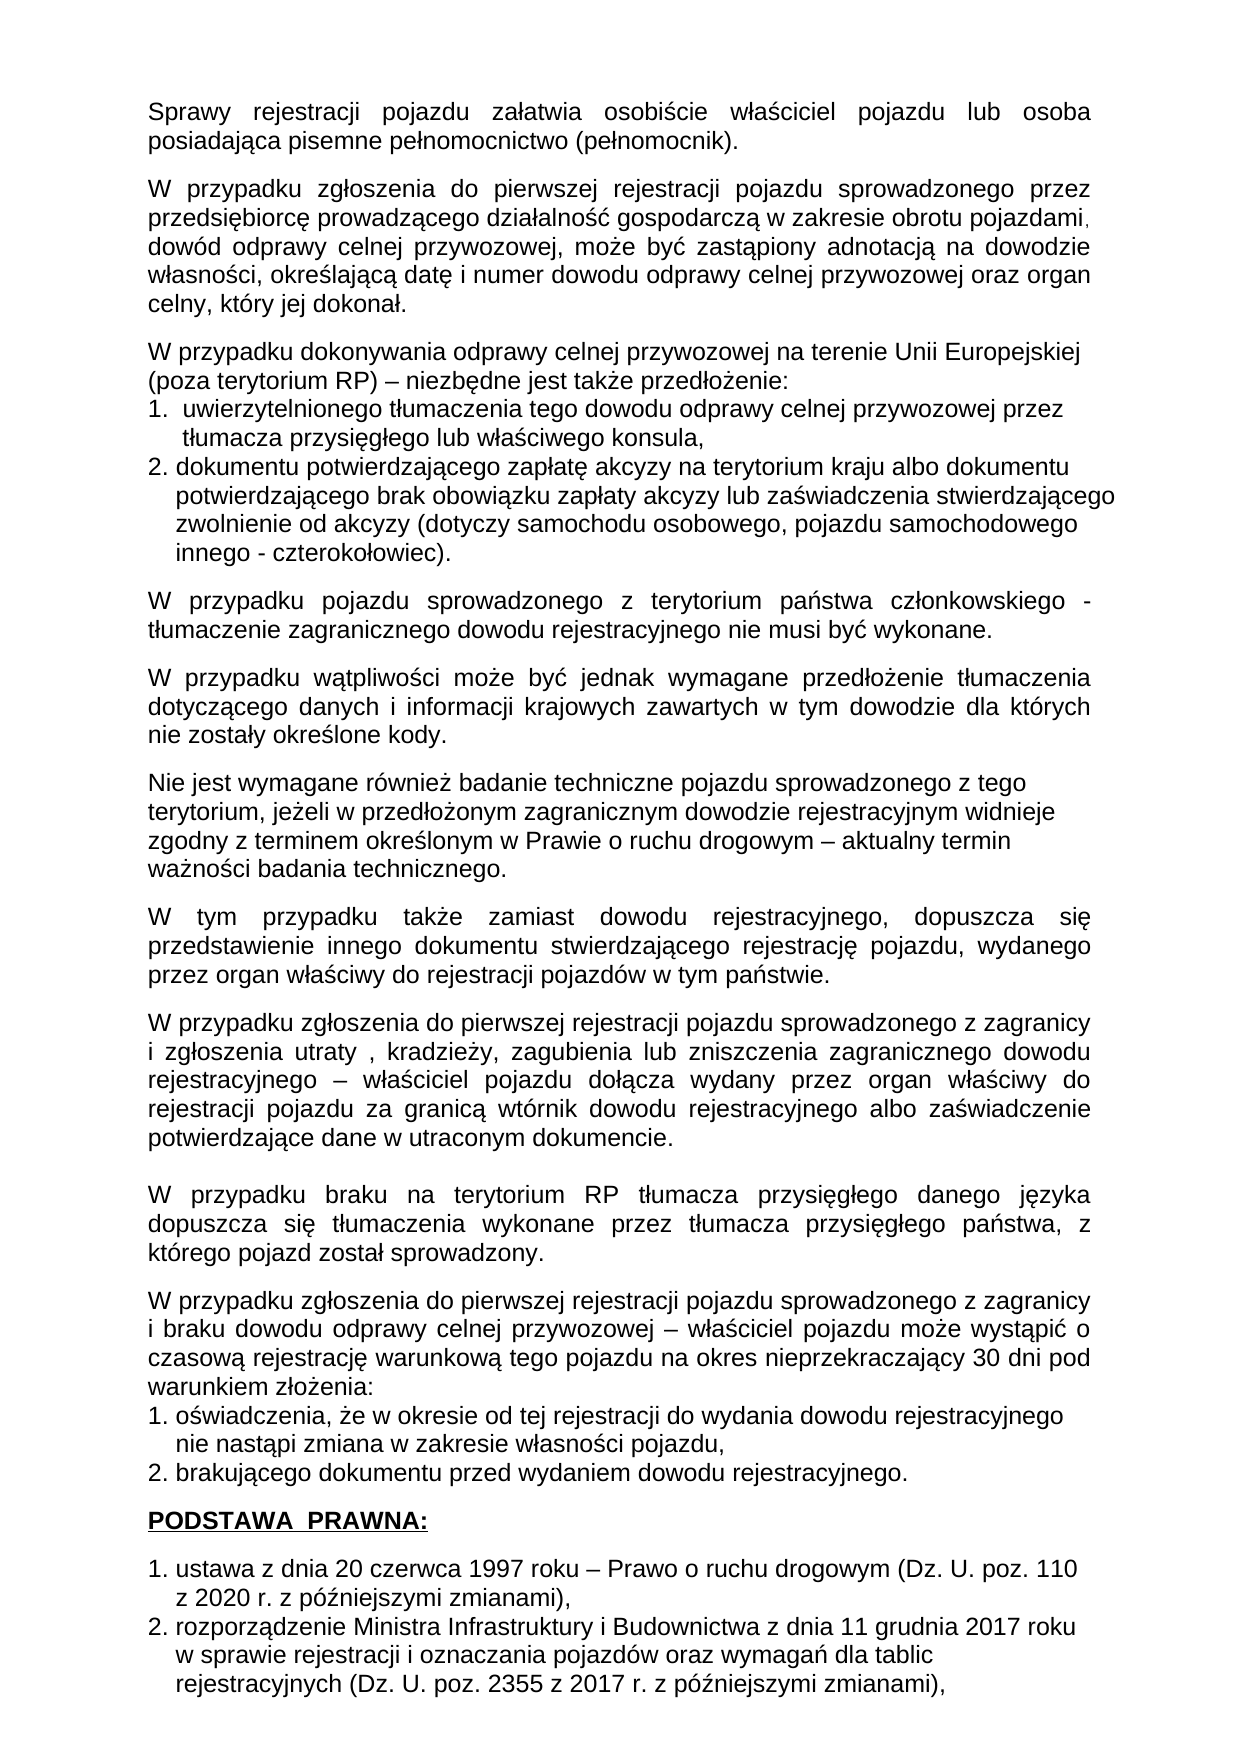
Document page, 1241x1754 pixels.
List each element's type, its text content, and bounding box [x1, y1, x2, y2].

text dowód odprawy celnej przywozowej, może być zastąpiony adnotacją na dowodzie własności, określającą datę i numer dowodu odprawy celnej przywozowej oraz organ celny, który jej dokonał. [148, 232, 1092, 318]
text W tym przypadku także zamiast dowodu rejestracyjnego, dopuszcza się przedstawienie innego dokumentu stwierdzającego rejestrację pojazdu, wydanego przez organ właściwy do rejestracji pojazdów w tym państwie. [148, 902, 1092, 989]
text innego - czterokołowiec). [148, 538, 1163, 567]
text zgodny z terminem określonym w Prawie o ruchu drogowym – aktualny termin [148, 826, 1163, 854]
text 1. uwierzytelnionego tłumaczenia tego dowodu odprawy celnej przywozowej przez [148, 394, 1163, 423]
text terytorium, jeżeli w przedłożonym zagranicznym dowodzie rejestracyjnym widnieje [148, 797, 1163, 826]
text 1. ustawa z dnia 20 czerwca 1997 roku – Prawo o ruchu drogowym (Dz. U. poz. 110 [148, 1554, 1092, 1583]
text rejestracyjnych (Dz. U. poz. 2355 z 2017 r. z późniejszymi zmianami), [148, 1669, 1092, 1698]
text nie nastąpi zmiana w zakresie własności pojazdu, [148, 1429, 1092, 1458]
text W przypadku pojazdu sprowadzonego z terytorium państwa członkowskiego - tłumaczenie zagranicznego dowodu rejestracyjnego nie musi być wykonane. [148, 586, 1092, 644]
text W przypadku zgłoszenia do pierwszej rejestracji pojazdu sprowadzonego przez przedsiębiorcę prowadzącego działalność gospodarczą w zakresie obrotu pojazdami, [148, 174, 1092, 232]
text w sprawie rejestracji i oznaczania pojazdów oraz wymagań dla tablic [148, 1640, 1092, 1669]
text W przypadku dokonywania odprawy celnej przywozowej na terenie Unii Europejskiej [148, 337, 1163, 366]
text 2. brakującego dokumentu przed wydaniem dowodu rejestracyjnego. [148, 1458, 1092, 1487]
text W przypadku zgłoszenia do pierwszej rejestracji pojazdu sprowadzonego z zagranicy i zgłoszenia utraty , kradzieży, zagubienia lub zniszczenia zagranicznego dowodu rejestracyjnego – właściciel pojazdu dołącza wydany przez organ właściwy do rejestracji pojazdu za granicą wtórnik dowodu rejestracyjnego albo zaświadczenie potwierdzające dane w utraconym dokumencie. [148, 1008, 1092, 1152]
text z 2020 r. z późniejszymi zmianami), [148, 1583, 1092, 1612]
text PODSTAWA PRAWNA: [148, 1506, 1092, 1535]
text W przypadku braku na terytorium RP tłumacza przysięgłego danego języka dopuszcza się tłumaczenia wykonane przez tłumacza przysięgłego państwa, z którego pojazd został sprowadzony. [148, 1180, 1092, 1267]
text W przypadku wątpliwości może być jednak wymagane przedłożenie tłumaczenia dotyczącego danych i informacji krajowych zawartych w tym dowodzie dla których nie zostały określone kody. [148, 663, 1092, 749]
text zwolnienie od akcyzy (dotyczy samochodu osobowego, pojazdu samochodowego [148, 509, 1163, 538]
text Sprawy rejestracji pojazdu załatwia osobiście właściciel pojazdu lub osoba posiadająca pisemne pełnomocnictwo (pełnomocnik). [148, 97, 1092, 155]
text Nie jest wymagane również badanie techniczne pojazdu sprowadzonego z tego [148, 768, 1163, 797]
text tłumacza przysięgłego lub właściwego konsula, [148, 423, 1092, 452]
text 2. rozporządzenie Ministra Infrastruktury i Budownictwa z dnia 11 grudnia 2017 roku [148, 1612, 1092, 1640]
text 1. oświadczenia, że w okresie od tej rejestracji do wydania dowodu rejestracyjnego [148, 1401, 1092, 1429]
text potwierdzającego brak obowiązku zapłaty akcyzy lub zaświadczenia stwierdzającego [148, 481, 1163, 509]
text W przypadku zgłoszenia do pierwszej rejestracji pojazdu sprowadzonego z zagranicy i braku dowodu odprawy celnej przywozowej – właściciel pojazdu może wystąpić o czasową rejestrację warunkową tego pojazdu na okres nieprzekraczający 30 dni pod warunkiem złożenia: [148, 1286, 1092, 1401]
text (poza terytorium RP) – niezbędne jest także przedłożenie: [148, 366, 1163, 394]
text 2. dokumentu potwierdzającego zapłatę akcyzy na terytorium kraju albo dokumentu [148, 452, 1163, 481]
text ważności badania technicznego. [148, 854, 1163, 883]
